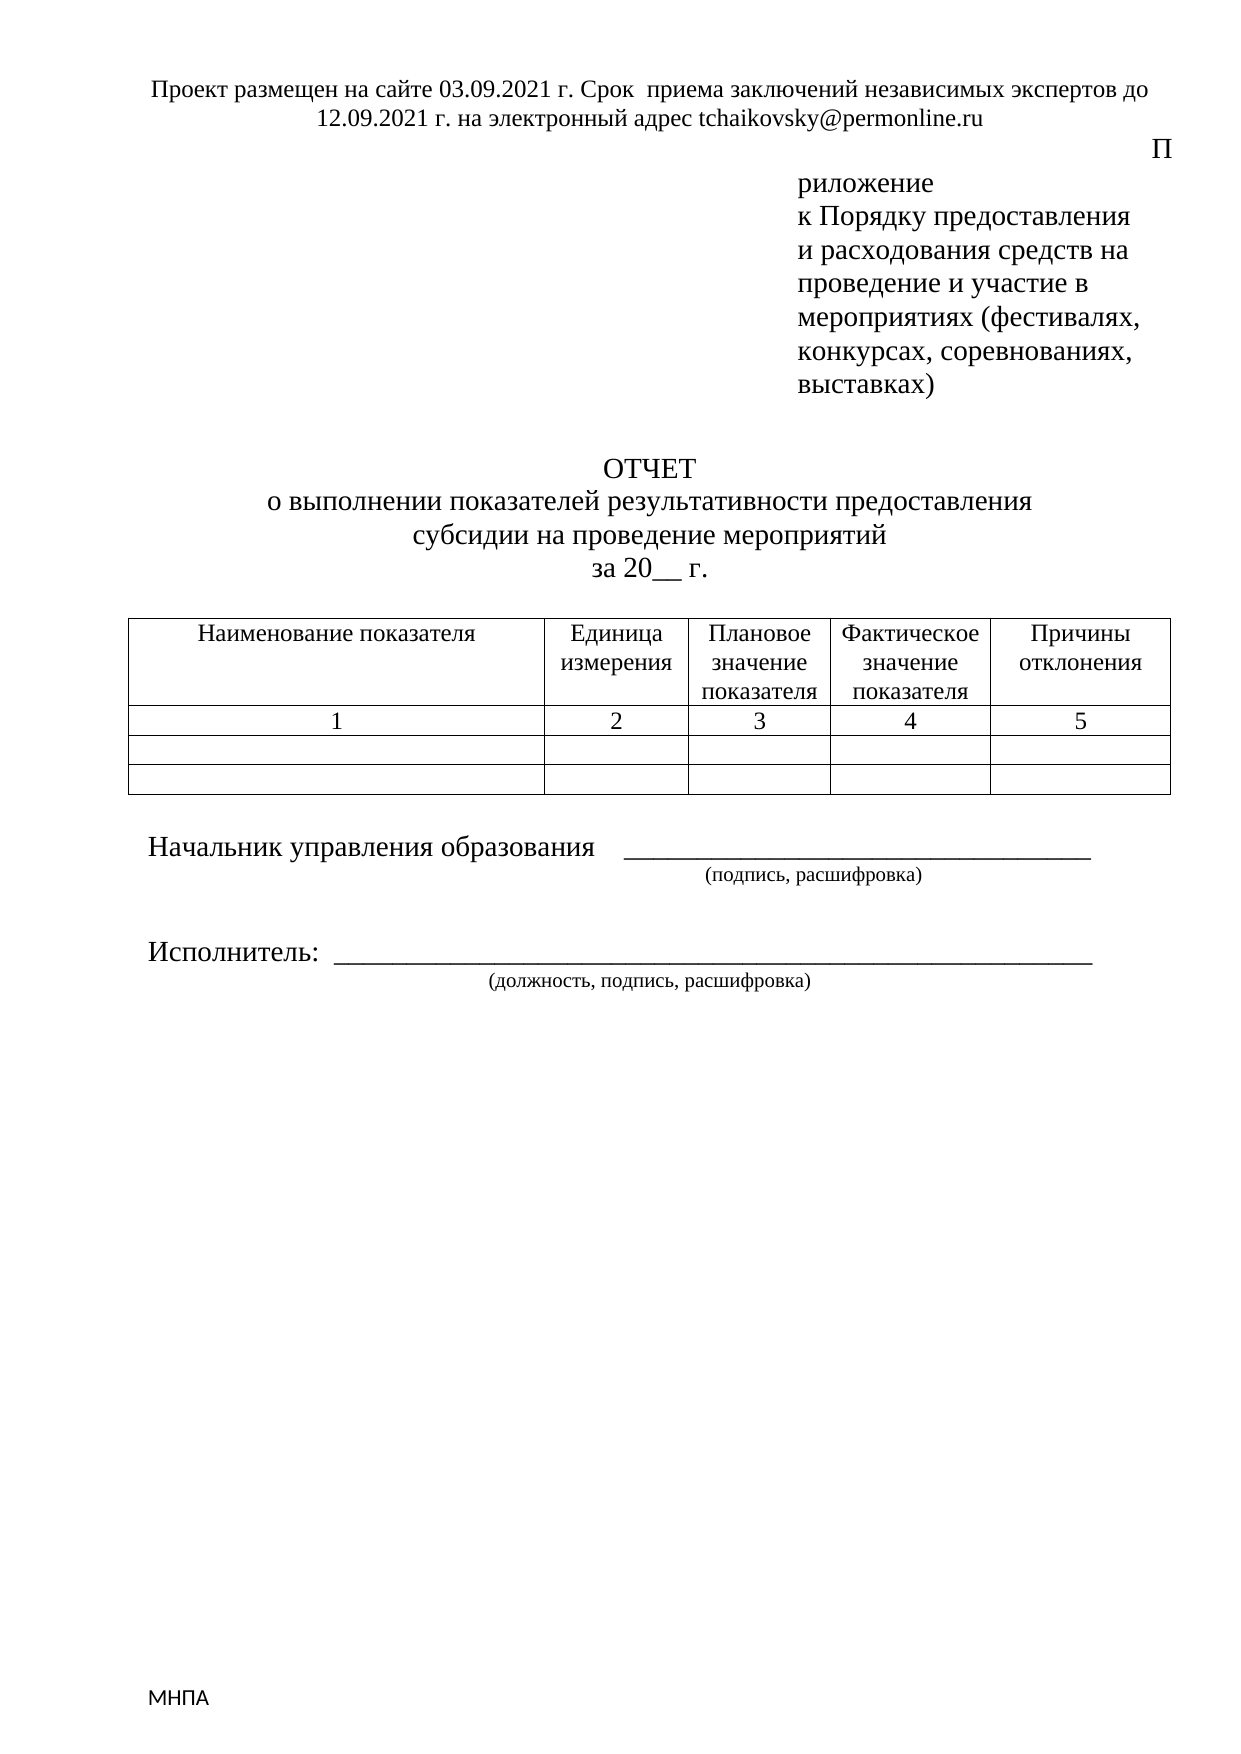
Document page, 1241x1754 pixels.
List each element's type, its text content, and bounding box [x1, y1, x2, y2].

table_cell [545, 765, 688, 794]
text проведение и участие в мероприятиях (фестивалях, конкурсах, соревнованиях, выставках) [797, 266, 1152, 400]
table_cell 4 [831, 706, 990, 734]
table_cell [831, 736, 990, 764]
text Приложение [797, 131, 1152, 198]
table_cell [991, 736, 1170, 764]
text ОТЧЕТ [148, 458, 1152, 483]
text (подпись, расшифровка) [148, 862, 1152, 886]
table_header Причины отклонения [991, 619, 1170, 705]
table_header Наименование показателя [129, 619, 544, 705]
text субсидии на проведение мероприятий [148, 517, 1152, 550]
text (должность, подпись, расшифровка) [148, 968, 1152, 992]
table_cell 1 [129, 706, 544, 734]
table_header Плановое значение показателя [689, 619, 830, 705]
table_cell [129, 736, 544, 764]
table_cell [545, 736, 688, 764]
table_header Фактическое значение показателя [831, 619, 990, 705]
text за 20__ г. [148, 550, 1152, 584]
table_cell [689, 765, 830, 794]
table_header Единица измерения [545, 619, 688, 705]
table_cell 3 [689, 706, 830, 734]
table_cell [831, 765, 990, 794]
table_cell [129, 765, 544, 794]
text о выполнении показателей результативности предоставления [148, 483, 1152, 517]
table_cell 2 [545, 706, 688, 734]
text Начальник управления образования ________________________________ [148, 829, 1152, 862]
text к Порядку предоставления и расходования средств на [797, 198, 1152, 266]
table_cell [689, 736, 830, 764]
table_cell 5 [991, 706, 1170, 734]
table_cell [991, 765, 1170, 794]
text Исполнитель: ____________________________________________________ [148, 934, 1152, 968]
